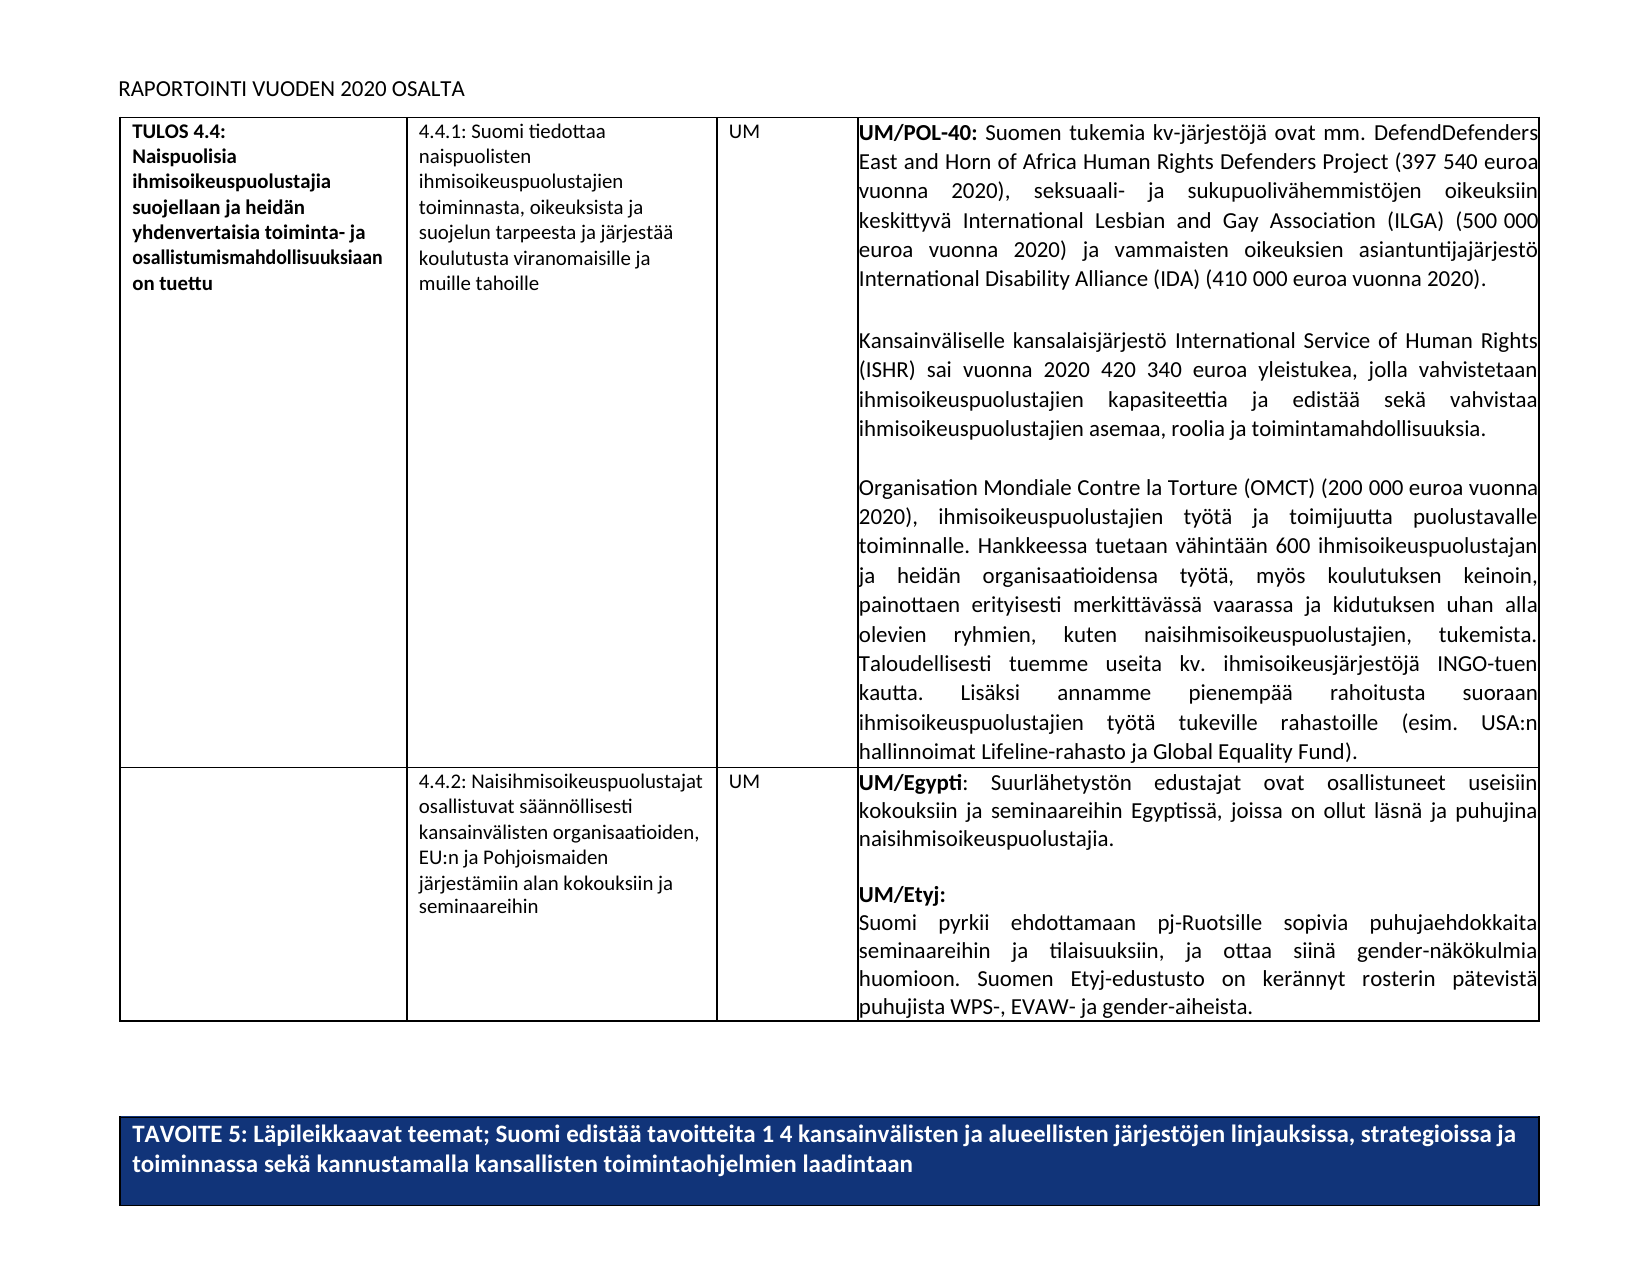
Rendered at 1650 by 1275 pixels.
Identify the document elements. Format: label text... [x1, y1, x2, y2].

table_cell 4.4.2: Naisihmisoikeuspuolustajat osallistuvat säännöllisesti kansainvälisten organisaatioiden, EU:n ja Pohjoismaiden järjestämiin alan kokouksiin ja seminaareihin [408, 768, 716, 1020]
table_cell UM/Egypti: Suurlähetystön edustajat ovat osallistuneet useisiin kokouksiin ja seminaareihin Egyptissä, joissa on ollut läsnä ja puhujina naisihmisoikeuspuolustajia. UM/Etyj: Suomi pyrkii ehdottamaan pj-Ruotsille sopivia puhujaehdokkaita seminaareihin ja tilaisuuksiin, ja ottaa siinä gender-näkökulmia huomioon. Suomen Etyj-edustusto on kerännyt rosterin pätevistä puhujista WPS-, EVAW- ja gender-aiheista. [859, 768, 1538, 1020]
table_header UM/POL-40: Suomen tukemia kv-järjestöjä ovat mm. DefendDefenders East and Horn of Africa Human Rights Defenders Project (397 540 euroa vuonna 2020), seksuaali- ja sukupuolivähemmistöjen oikeuksiin keskittyvä International Lesbian and Gay Association (ILGA) (500 000 euroa vuonna 2020) ja vammaisten oikeuksien asiantuntijajärjestö International Disability Alliance (IDA) (410 000 euroa vuonna 2020). Kansainväliselle kansalaisjärjestö International Service of Human Rights (ISHR) sai vuonna 2020 420 340 euroa yleistukea, jolla vahvistetaan ihmisoikeuspuolustajien kapasiteettia ja edistää sekä vahvistaa ihmisoikeuspuolustajien asemaa, roolia ja toimintamahdollisuuksia. Organisation Mondiale Contre la Torture (OMCT) (200 000 euroa vuonna 2020), ihmisoikeuspuolustajien työtä ja toimijuutta puolustavalle toiminnalle. Hankkeessa tuetaan vähintään 600 ihmisoikeuspuolustajan ja heidän organisaatioidensa työtä, myös koulutuksen keinoin, painottaen erityisesti merkittävässä vaarassa ja kidutuksen uhan alla olevien ryhmien, kuten naisihmisoikeuspuolustajien, tukemista. Taloudellisesti tuemme useita kv. ihmisoikeusjärjestöjä INGO-tuen kautta. Lisäksi annamme pienempää rahoitusta suoraan ihmisoikeuspuolustajien työtä tukeville rahastoille (esim. USA:n hallinnoimat Lifeline-rahasto ja Global Equality Fund). [859, 118, 1538, 767]
table_header 4.4.1: Suomi tiedottaa naispuolisten ihmisoikeuspuolustajien toiminnasta, oikeuksista ja suojelun tarpeesta ja järjestää koulutusta viranomaisille ja muille tahoille [408, 118, 716, 767]
table_header UM [718, 118, 857, 767]
table_header TAVOITE 5: Läpileikkaavat teemat; Suomi edistää tavoitteita 1 4 kansainvälisten ja alueellisten järjestöjen linjauksissa, strategioissa ja toiminnassa sekä kannustamalla kansallisten toimintaohjelmien laadintaan [121, 1118, 1538, 1205]
table_cell [121, 768, 406, 1020]
table_cell UM [718, 768, 857, 1020]
table_header TULOS 4.4: Naispuolisia ihmisoikeuspuolustajia suojellaan ja heidän yhdenvertaisia toiminta- ja osallistumismahdollisuuksiaan on tuettu [121, 118, 406, 767]
